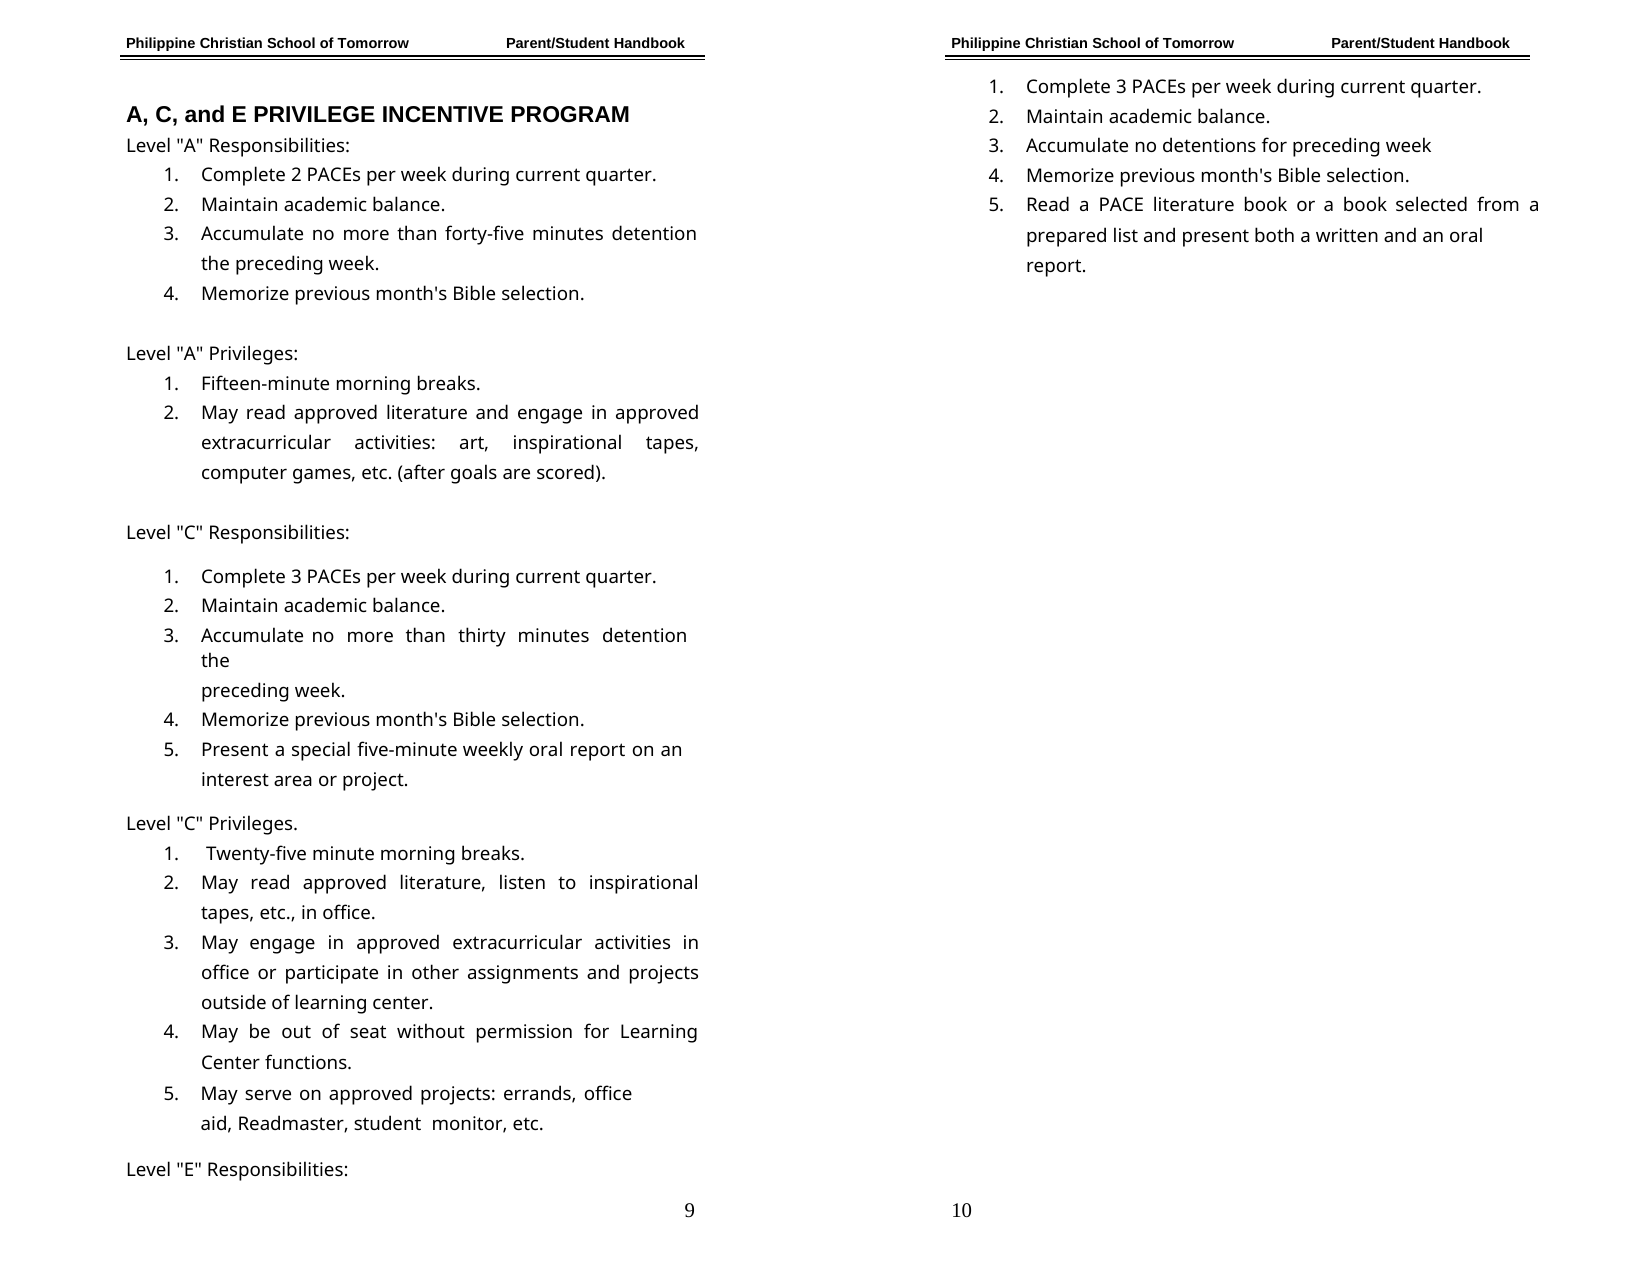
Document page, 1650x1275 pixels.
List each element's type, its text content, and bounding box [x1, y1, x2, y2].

list Present a special five-minute weekly oral report on an interest area or project. [163, 736, 699, 792]
list Accumulate no more than forty-five minutes detention the preceding week. [163, 221, 699, 276]
text preceding week. [201, 677, 703, 703]
list Fifteen-minute morning breaks. [163, 370, 703, 396]
text Level "A" Responsibilities: [126, 132, 703, 157]
list May be out of seat without permission for Learning Center functions. [163, 1019, 698, 1075]
list Accumulate no more than thirty minutes detention the [163, 622, 703, 673]
list Memorize previous month's Bible selection. [163, 706, 703, 732]
list Memorize previous month's Bible selection. [163, 280, 703, 306]
text Level "A" Privileges: [126, 341, 703, 366]
list Complete 3 PACEs per week during current quarter. [988, 74, 1548, 99]
text Level "E" Responsibilities: [126, 1156, 703, 1181]
list Maintain academic balance. [163, 191, 703, 217]
text Level "C" Privileges. [126, 811, 703, 836]
list Complete 2 PACEs per week during current quarter. [163, 161, 703, 187]
list Accumulate no detentions for preceding week [988, 133, 1548, 158]
list May read approved literature, listen to inspirational tapes, etc., in office. [163, 869, 699, 925]
list Memorize previous month's Bible selection. [988, 162, 1548, 188]
list Read a PACE literature book or a book selected from a prepared list and present both a written and an oral report. [988, 192, 1544, 278]
list Complete 3 PACEs per week during current quarter. [163, 563, 703, 588]
list Maintain academic balance. [163, 592, 703, 618]
list May engage in approved extracurricular activities in office or participate in other assignments and projects outside of learning center. [163, 929, 699, 1014]
list Twenty-five minute morning breaks. [163, 840, 703, 866]
subtitle A, C, and E PRIVILEGE INCENTIVE PROGRAM [126, 101, 703, 127]
list Maintain academic balance. [988, 103, 1548, 129]
list May read approved literature and engage in approved extracurricular activities: art, inspirational tapes, computer games, etc. (after goals are scored). [163, 399, 699, 485]
text Level "C" Responsibilities: [126, 519, 703, 545]
list May serve on approved projects: errands, office aid, Readmaster, student monitor, etc. [163, 1080, 632, 1135]
